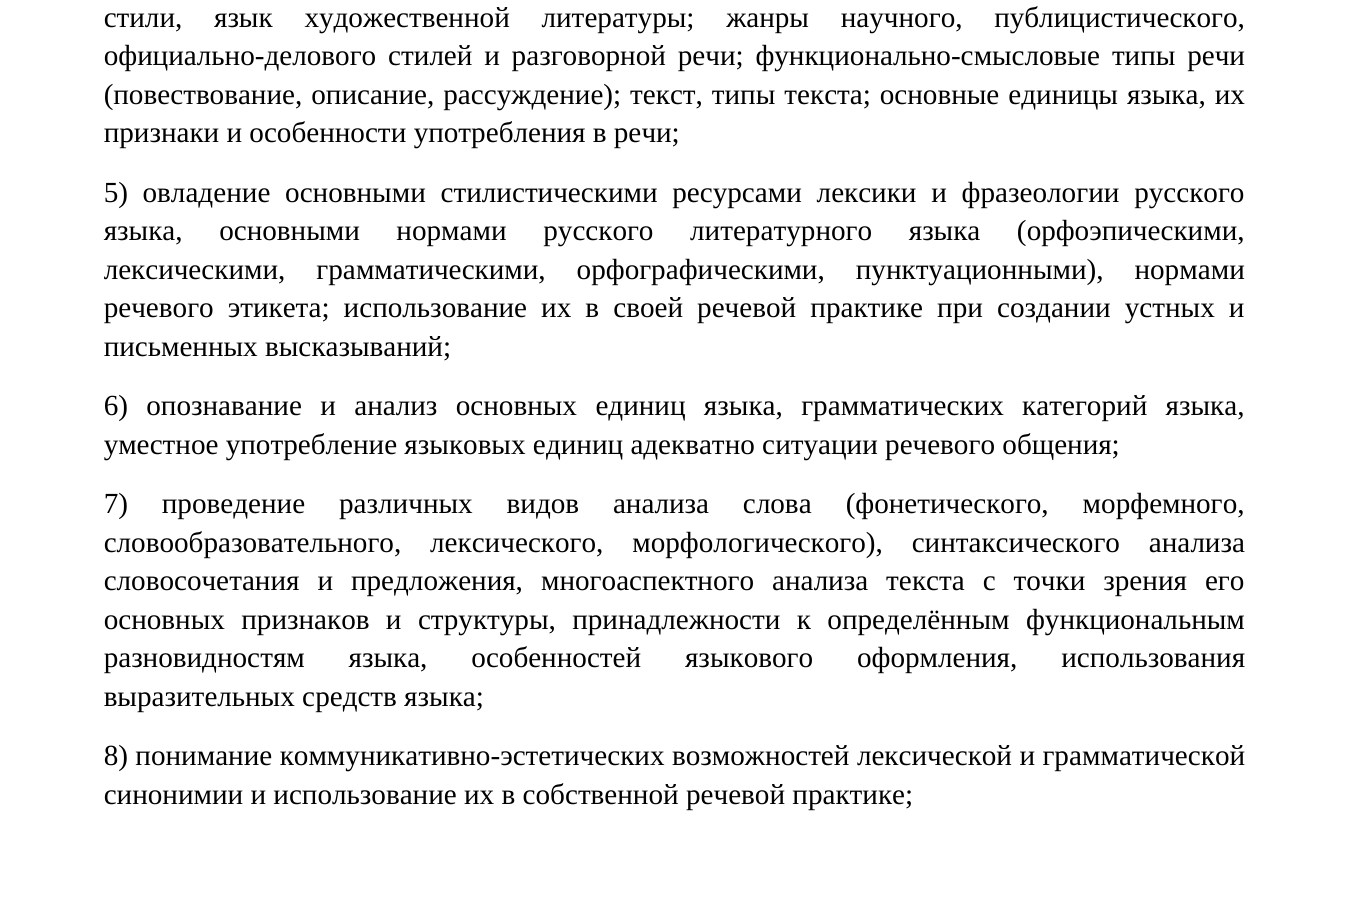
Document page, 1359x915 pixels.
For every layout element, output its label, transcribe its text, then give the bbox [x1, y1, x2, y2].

text 6) опознавание и анализ основных единиц языка, грамматических категорий языка, уместное употребление языковых единиц адекватно ситуации речевого общения; [103, 388, 1246, 461]
text 8) понимание коммуникативно-эстетических возможностей лексической и грамматической синонимии и использование их в собственной речевой практике; [103, 738, 1246, 811]
text 5) овладение основными стилистическими ресурсами лексики и фразеологии русского языка, основными нормами русского литературного языка (орфоэпическими, лексическими, грамматическими, орфографическими, пунктуационными), нормами речевого этикета; использование их в своей речевой практике при создании устных и письменных высказываний; [103, 175, 1246, 363]
text стили, язык художественной литературы; жанры научного, публицистического, официально-делового стилей и разговорной речи; функционально-смысловые типы речи (повествование, описание, рассуждение); текст, типы текста; основные единицы языка, их признаки и особенности употребления в речи; [103, 0, 1246, 149]
text 7) проведение различных видов анализа слова (фонетического, морфемного, словообразовательного, лексического, морфологического), синтаксического анализа словосочетания и предложения, многоаспектного анализа текста с точки зрения его основных признаков и структуры, принадлежности к определённым функциональным разновидностям языка, особенностей языкового оформления, использования выразительных средств языка; [103, 486, 1246, 713]
